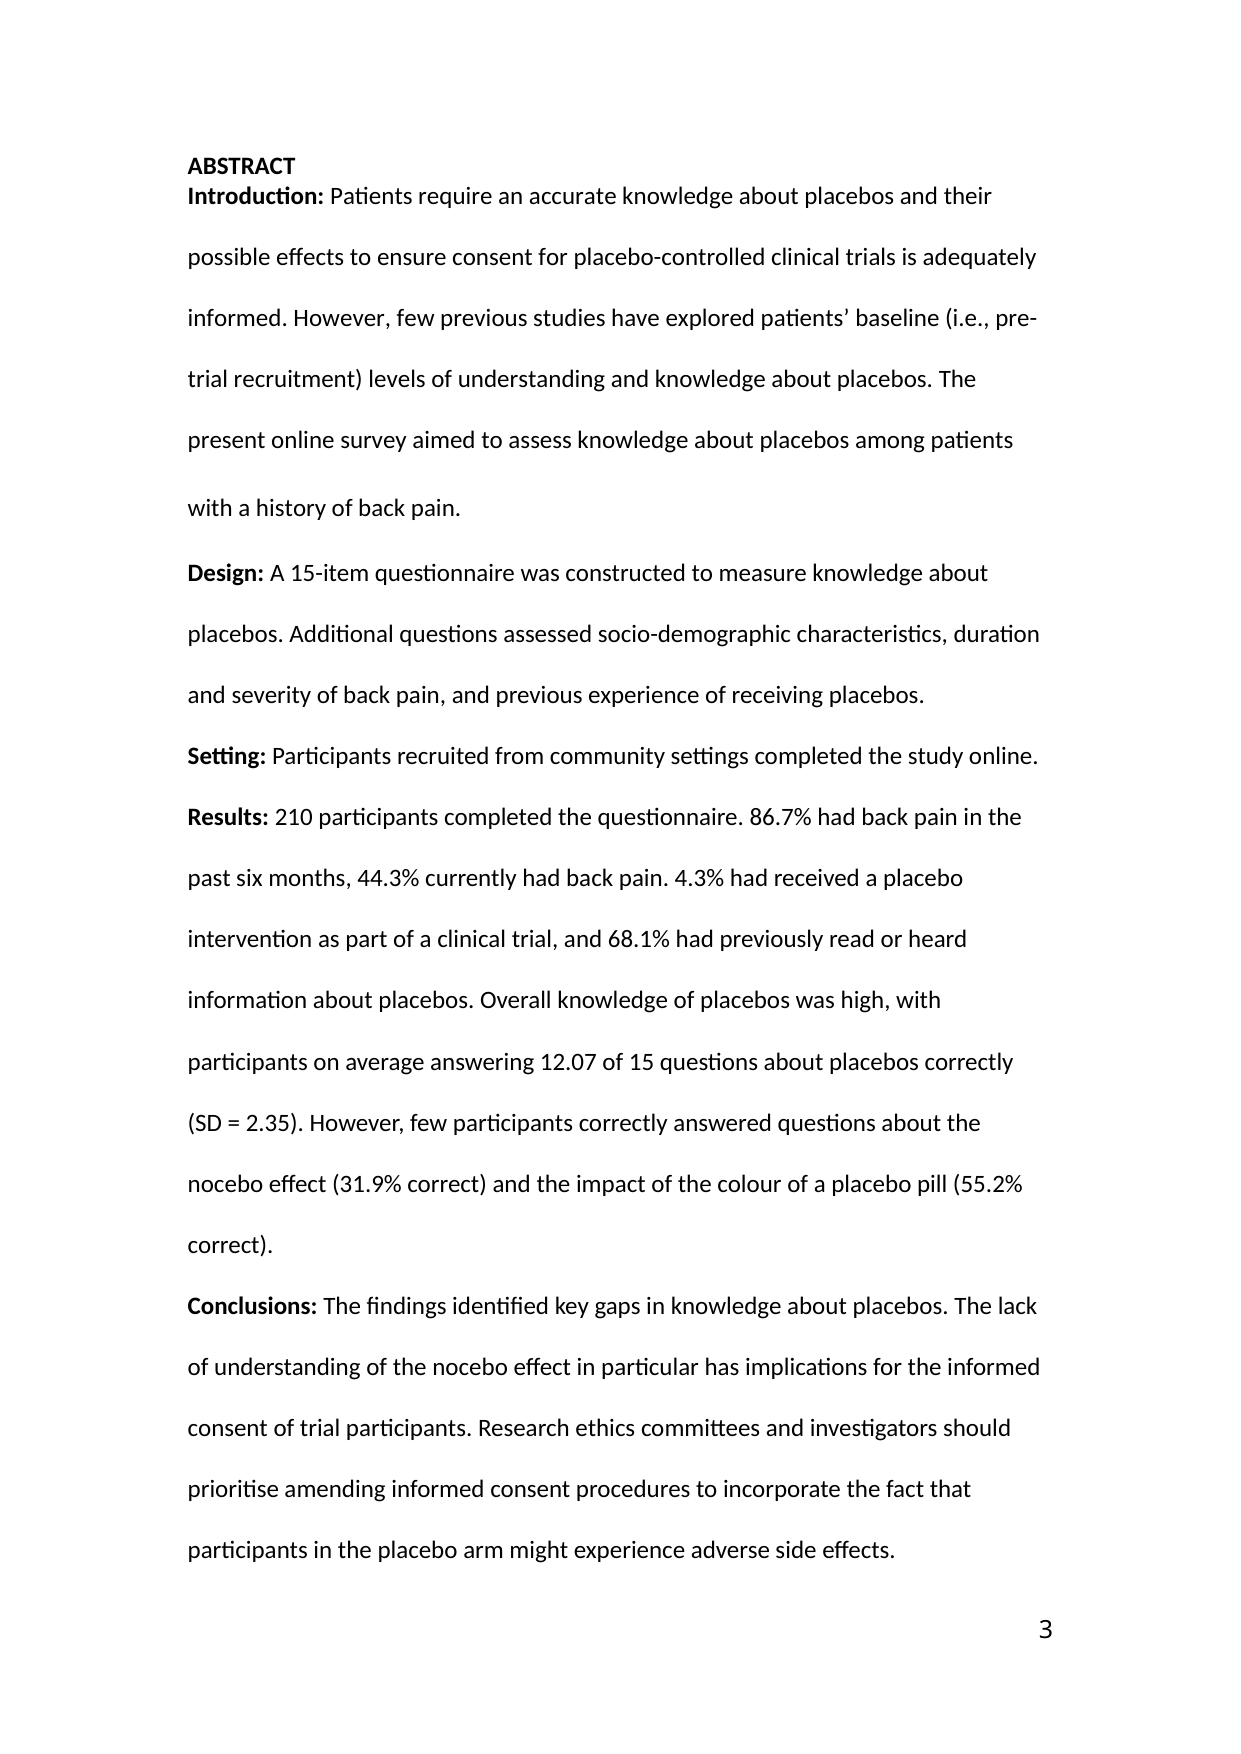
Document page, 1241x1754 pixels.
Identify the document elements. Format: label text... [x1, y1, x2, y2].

text ABSTRACT [187, 150, 1053, 181]
text Design: A 15-item questionnaire was constructed to measure knowledge about placebos. Additional questions assessed socio-demographic characteristics, duration and severity of back pain, and previous experience of receiving placebos. [187, 557, 1053, 710]
text Setting: Participants recruited from community settings completed the study online. [187, 741, 1053, 771]
text Conclusions: The findings identified key gaps in knowledge about placebos. The lack of understanding of the nocebo effect in particular has implications for the informed consent of trial participants. Research ethics committees and investigators should prioritise amending informed consent procedures to incorporate the fact that participants in the placebo arm might experience adverse side effects. [187, 1290, 1053, 1564]
text Results: 210 participants completed the questionnaire. 86.7% had back pain in the past six months, 44.3% currently had back pain. 4.3% had received a placebo intervention as part of a clinical trial, and 68.1% had previously read or heard information about placebos. Overall knowledge of placebos was high, with participants on average answering 12.07 of 15 questions about placebos correctly (SD = 2.35). However, few participants correctly answered questions about the nocebo effect (31.9% correct) and the impact of the colour of a placebo pill (55.2% correct). [187, 802, 1053, 1259]
text Introduction: Patients require an accurate knowledge about placebos and their possible effects to ensure consent for placebo-controlled clinical trials is adequately informed. However, few previous studies have explored patients’ baseline (i.e., pre-trial recruitment) levels of understanding and knowledge about placebos. The present online survey aimed to assess knowledge about placebos among patients with a history of back pain. [187, 181, 1053, 523]
